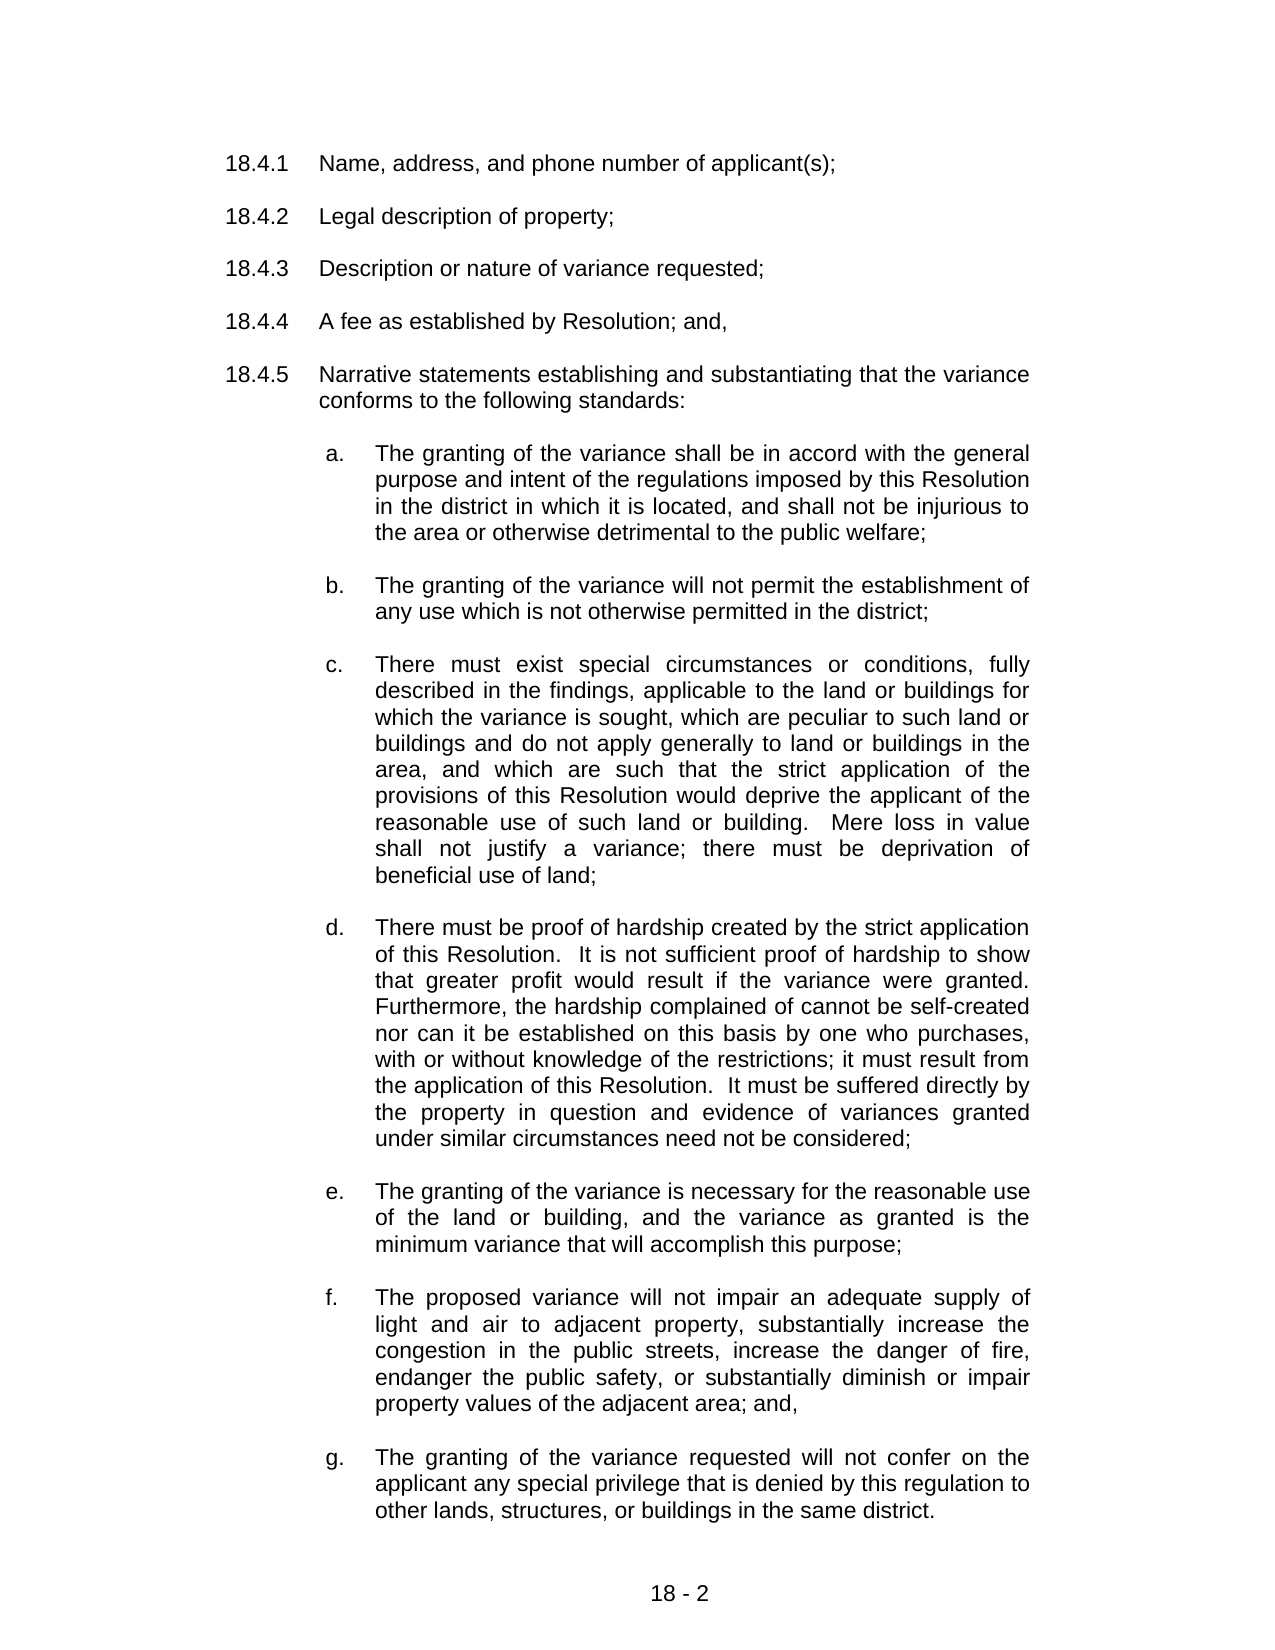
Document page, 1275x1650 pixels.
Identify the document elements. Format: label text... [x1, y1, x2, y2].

text 18.4.2 Legal description of property; [225, 203, 1031, 229]
text 18.4.3 Description or nature of variance requested; [225, 255, 1031, 282]
text a. The granting of the variance shall be in accord with the general purpose and intent of the regulations imposed by this Resolution in the district in which it is located, and shall not be injurious to the area or otherwise detrimental to the public welfare; [113, 440, 1031, 545]
text f. The proposed variance will not impair an adequate supply of light and air to adjacent property, substantially increase the congestion in the public streets, increase the danger of fire, endanger the public safety, or substantially diminish or impair property values of the adjacent area; and, [208, 1284, 1031, 1417]
text c. There must exist special circumstances or conditions, fully described in the findings, applicable to the land or buildings for which the variance is sought, which are peculiar to such land or buildings and do not apply generally to land or buildings in the area, and which are such that the strict application of the provisions of this Resolution would deprive the applicant of the reasonable use of such land or building. Mere loss in value shall not justify a variance; there must be deprivation of beneficial use of land; [208, 651, 1031, 888]
text 18.4.1 Name, address, and phone number of applicant(s); [225, 150, 1031, 176]
text 18.4.5 Narrative statements establishing and substantiating that the variance conforms to the following standards: [225, 361, 1031, 413]
text 18.4.4 A fee as established by Resolution; and, [225, 308, 1031, 334]
text d. There must be proof of hardship created by the strict application of this Resolution. It is not sufficient proof of hardship to show that greater profit would result if the variance were granted. Furthermore, the hardship complained of cannot be self-created nor can it be established on this basis by one who purchases, with or without knowledge of the restrictions; it must result from the application of this Resolution. It must be suffered directly by the property in question and evidence of variances granted under similar circumstances need not be considered; [208, 914, 1031, 1151]
text e. The granting of the variance is necessary for the reasonable use of the land or building, and the variance as granted is the minimum variance that will accomplish this purpose; [208, 1178, 1031, 1257]
text b. The granting of the variance will not permit the establishment of any use which is not otherwise permitted in the district; [208, 572, 1031, 624]
text g. The granting of the variance requested will not confer on the applicant any special privilege that is denied by this regulation to other lands, structures, or buildings in the same district. [208, 1443, 1031, 1523]
